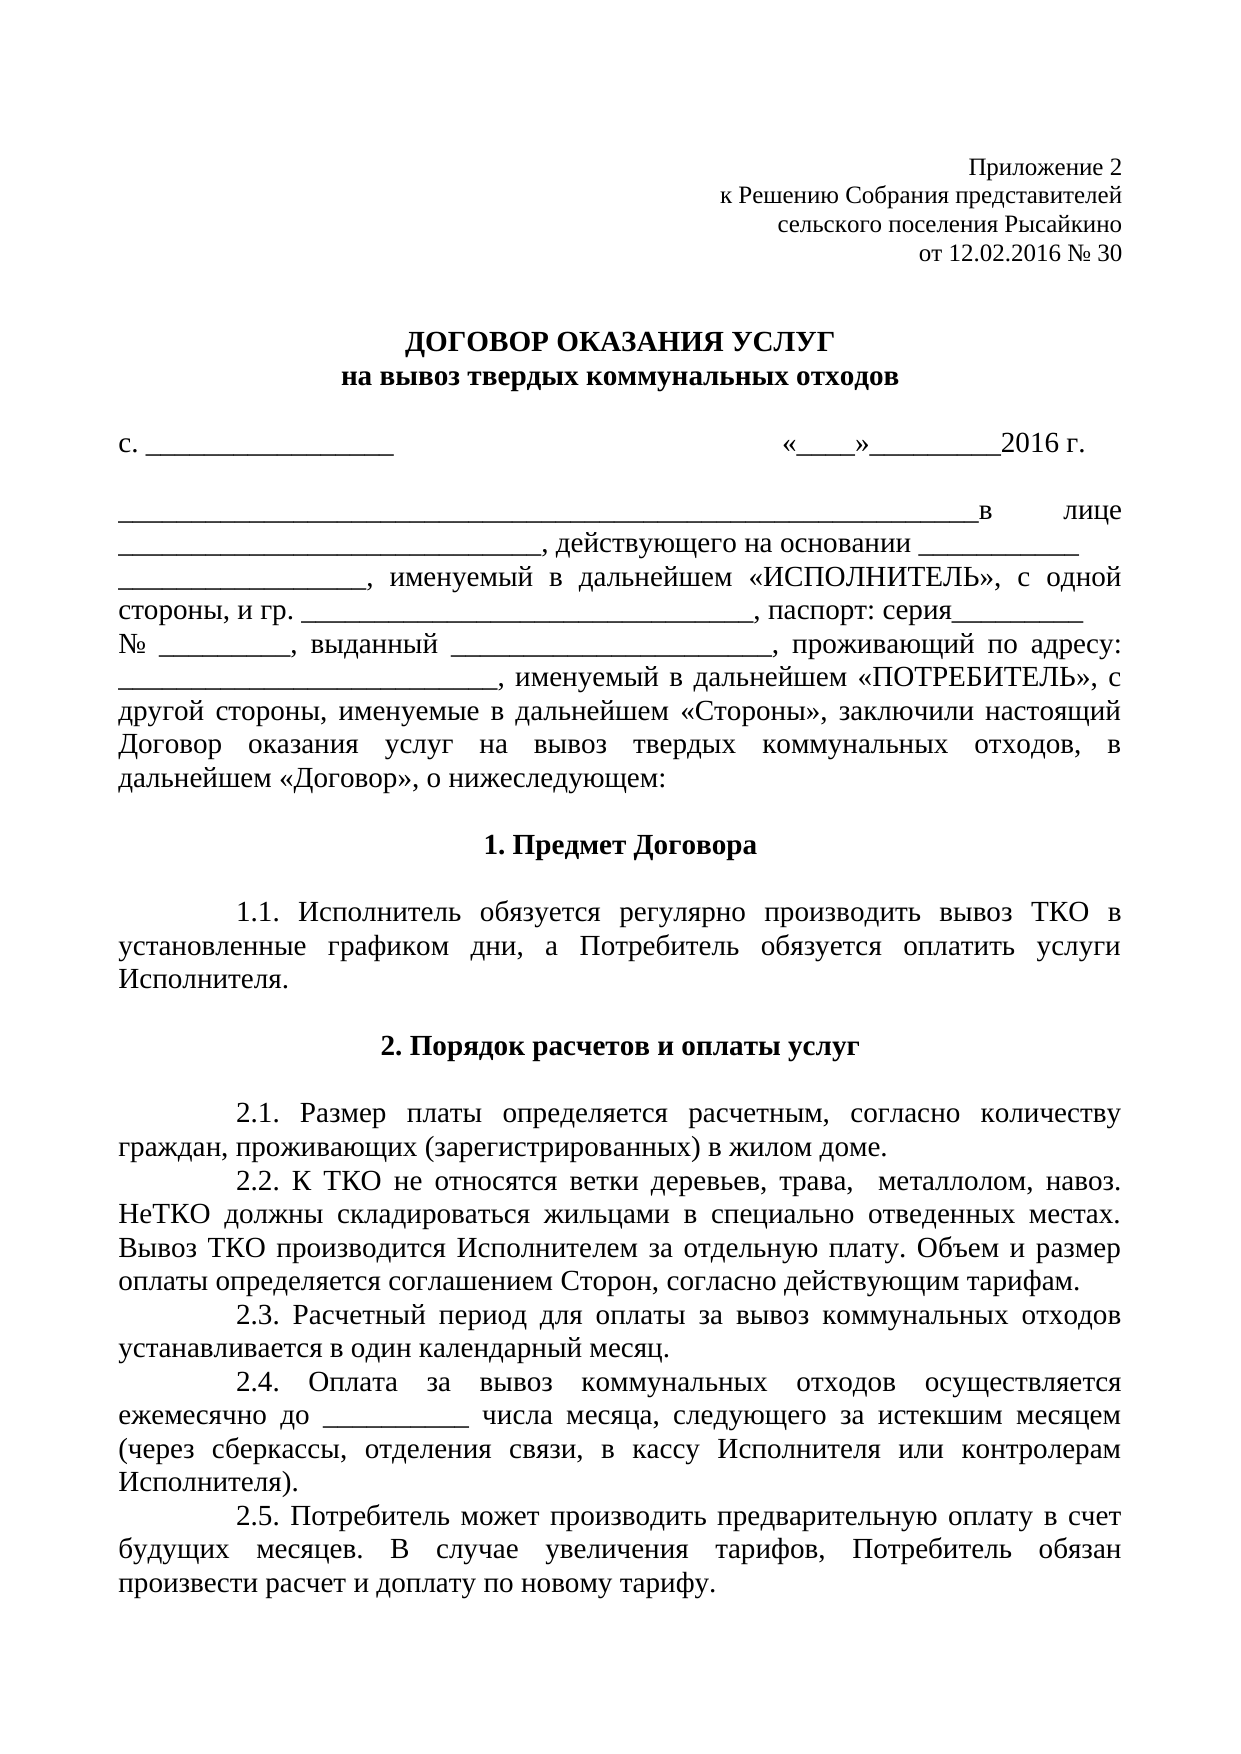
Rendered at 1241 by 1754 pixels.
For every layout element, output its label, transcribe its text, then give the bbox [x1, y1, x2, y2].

text № _________, выданный ______________________, проживающий по адресу: __________________________, именуемый в дальнейшем «ПОТРЕБИТЕЛЬ», с другой стороны, именуемые в дальнейшем «Стороны», заключили настоящий Договор оказания услуг на вывоз твердых коммунальных отходов, в дальнейшем «Договор», о нижеследующем: [118, 626, 1122, 794]
text с. _________________ «____»_________2016 г. [118, 425, 1122, 458]
text 2.5. Потребитель может производить предварительную оплату в счет будущих месяцев. В случае увеличения тарифов, Потребитель обязан произвести расчет и доплату по новому тарифу. [118, 1498, 1122, 1599]
text на вывоз твердых коммунальных отходов [118, 358, 1122, 391]
text 2. Порядок расчетов и оплаты услуг [118, 1028, 1122, 1062]
text 2.1. Размер платы определяется расчетным, согласно количеству граждан, проживающих (зарегистрированных) в жилом доме. [118, 1096, 1122, 1163]
text _________________, именуемый в дальнейшем «ИСПОЛНИТЕЛЬ», с одной стороны, и гр. _______________________________, паспорт: серия_________ [118, 559, 1122, 626]
text ___________________________________________________________в лице _____________________________, действующего на основании ___________ [118, 492, 1122, 559]
text сельского поселения Рысайкино [118, 209, 1122, 238]
text ДОГОВОР ОКАЗАНИЯ УСЛУГ [118, 324, 1122, 358]
text 2.4. Оплата за вывоз коммунальных отходов осуществляется ежемесячно до __________ числа месяца, следующего за истекшим месяцем (через сберкассы, отделения связи, в кассу Исполнителя или контролерам Исполнителя). [118, 1364, 1122, 1498]
text 2.3. Расчетный период для оплаты за вывоз коммунальных отходов устанавливается в один календарный месяц. [118, 1297, 1122, 1364]
text к Решению Собрания представителей [118, 180, 1122, 209]
text от 12.02.2016 № 30 [118, 238, 1122, 267]
text Приложение 2 [118, 152, 1122, 180]
text 1. Предмет Договора [118, 827, 1122, 861]
text 2.2. К ТКО не относятся ветки деревьев, трава, металлолом, навоз. НеТКО должны складироваться жильцами в специально отведенных местах. Вывоз ТКО производится Исполнителем за отдельную плату. Объем и размер оплаты определяется соглашением Сторон, согласно действующим тарифам. [118, 1163, 1122, 1297]
text 1.1. Исполнитель обязуется регулярно производить вывоз ТКО в установленные графиком дни, а Потребитель обязуется оплатить услуги Исполнителя. [118, 894, 1122, 995]
